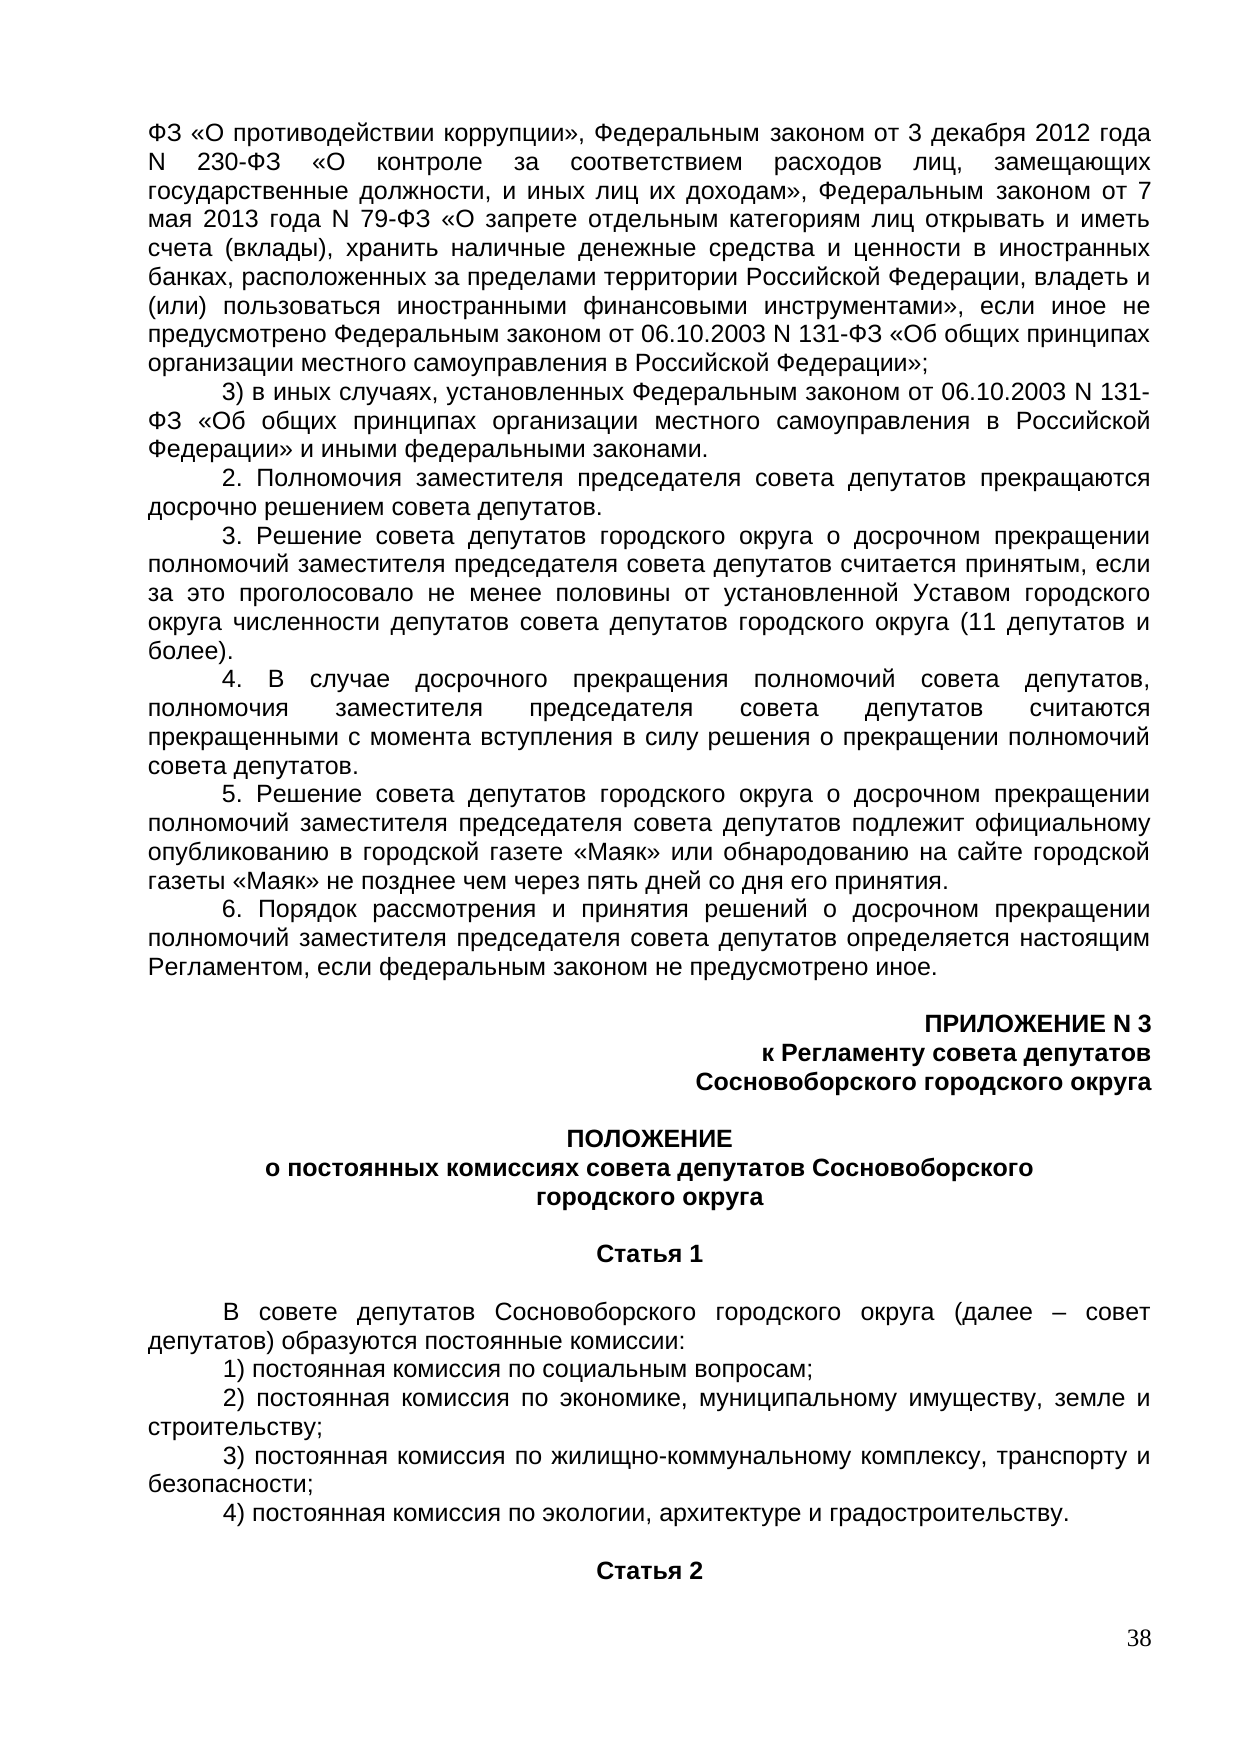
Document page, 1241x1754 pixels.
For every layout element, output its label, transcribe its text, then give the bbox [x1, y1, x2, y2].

subtitle ПОЛОЖЕНИЕ [148, 1124, 1152, 1153]
text 3) в иных случаях, установленных Федеральным законом от 06.10.2003 N 131-ФЗ «Об общих принципах организации местного самоуправления в Российской Федерации» и иными федеральными законами. [148, 377, 1152, 463]
subtitle городского округа [148, 1182, 1152, 1211]
subtitle Сосновоборского городского округа [148, 1067, 1152, 1096]
text 1) постоянная комиссия по социальным вопросам; [148, 1354, 1152, 1383]
text 4) постоянная комиссия по экологии, архитектуре и градостроительству. [148, 1498, 1152, 1527]
text 3) постоянная комиссия по жилищно-коммунальному комплексу, транспорту и безопасности; [148, 1441, 1152, 1498]
text 3. Решение совета депутатов городского округа о досрочном прекращении полномочий заместителя председателя совета депутатов считается принятым, если за это проголосовало не менее половины от установленной Уставом городского округа численности депутатов совета депутатов городского округа (11 депутатов и более). [148, 521, 1152, 664]
text 4. В случае досрочного прекращения полномочий совета депутатов, полномочия заместителя председателя совета депутатов считаются прекращенными с момента вступления в силу решения о прекращении полномочий совета депутатов. [148, 664, 1152, 779]
subtitle к Регламенту совета депутатов [148, 1038, 1152, 1067]
text 5. Решение совета депутатов городского округа о досрочном прекращении полномочий заместителя председателя совета депутатов подлежит официальному опубликованию в городской газете «Маяк» или обнародованию на сайте городской газеты «Маяк» не позднее чем через пять дней со дня его принятия. [148, 779, 1152, 894]
text 2) постоянная комиссия по экономике, муниципальному имуществу, земле и строительству; [148, 1383, 1152, 1441]
subtitle Статья 1 [148, 1239, 1152, 1268]
subtitle о постоянных комиссиях совета депутатов Сосновоборского [148, 1153, 1152, 1182]
subtitle Статья 2 [148, 1556, 1152, 1584]
text 6. Порядок рассмотрения и принятия решений о досрочном прекращении полномочий заместителя председателя совета депутатов определяется настоящим Регламентом, если федеральным законом не предусмотрено иное. [148, 894, 1152, 981]
subtitle ПРИЛОЖЕНИЕ N 3 [148, 1009, 1152, 1038]
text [148, 118, 1152, 377]
text В совете депутатов Сосновоборского городского округа (далее – совет депутатов) образуются постоянные комиссии: [148, 1297, 1152, 1354]
text 2. Полномочия заместителя председателя совета депутатов прекращаются досрочно решением совета депутатов. [148, 463, 1152, 521]
